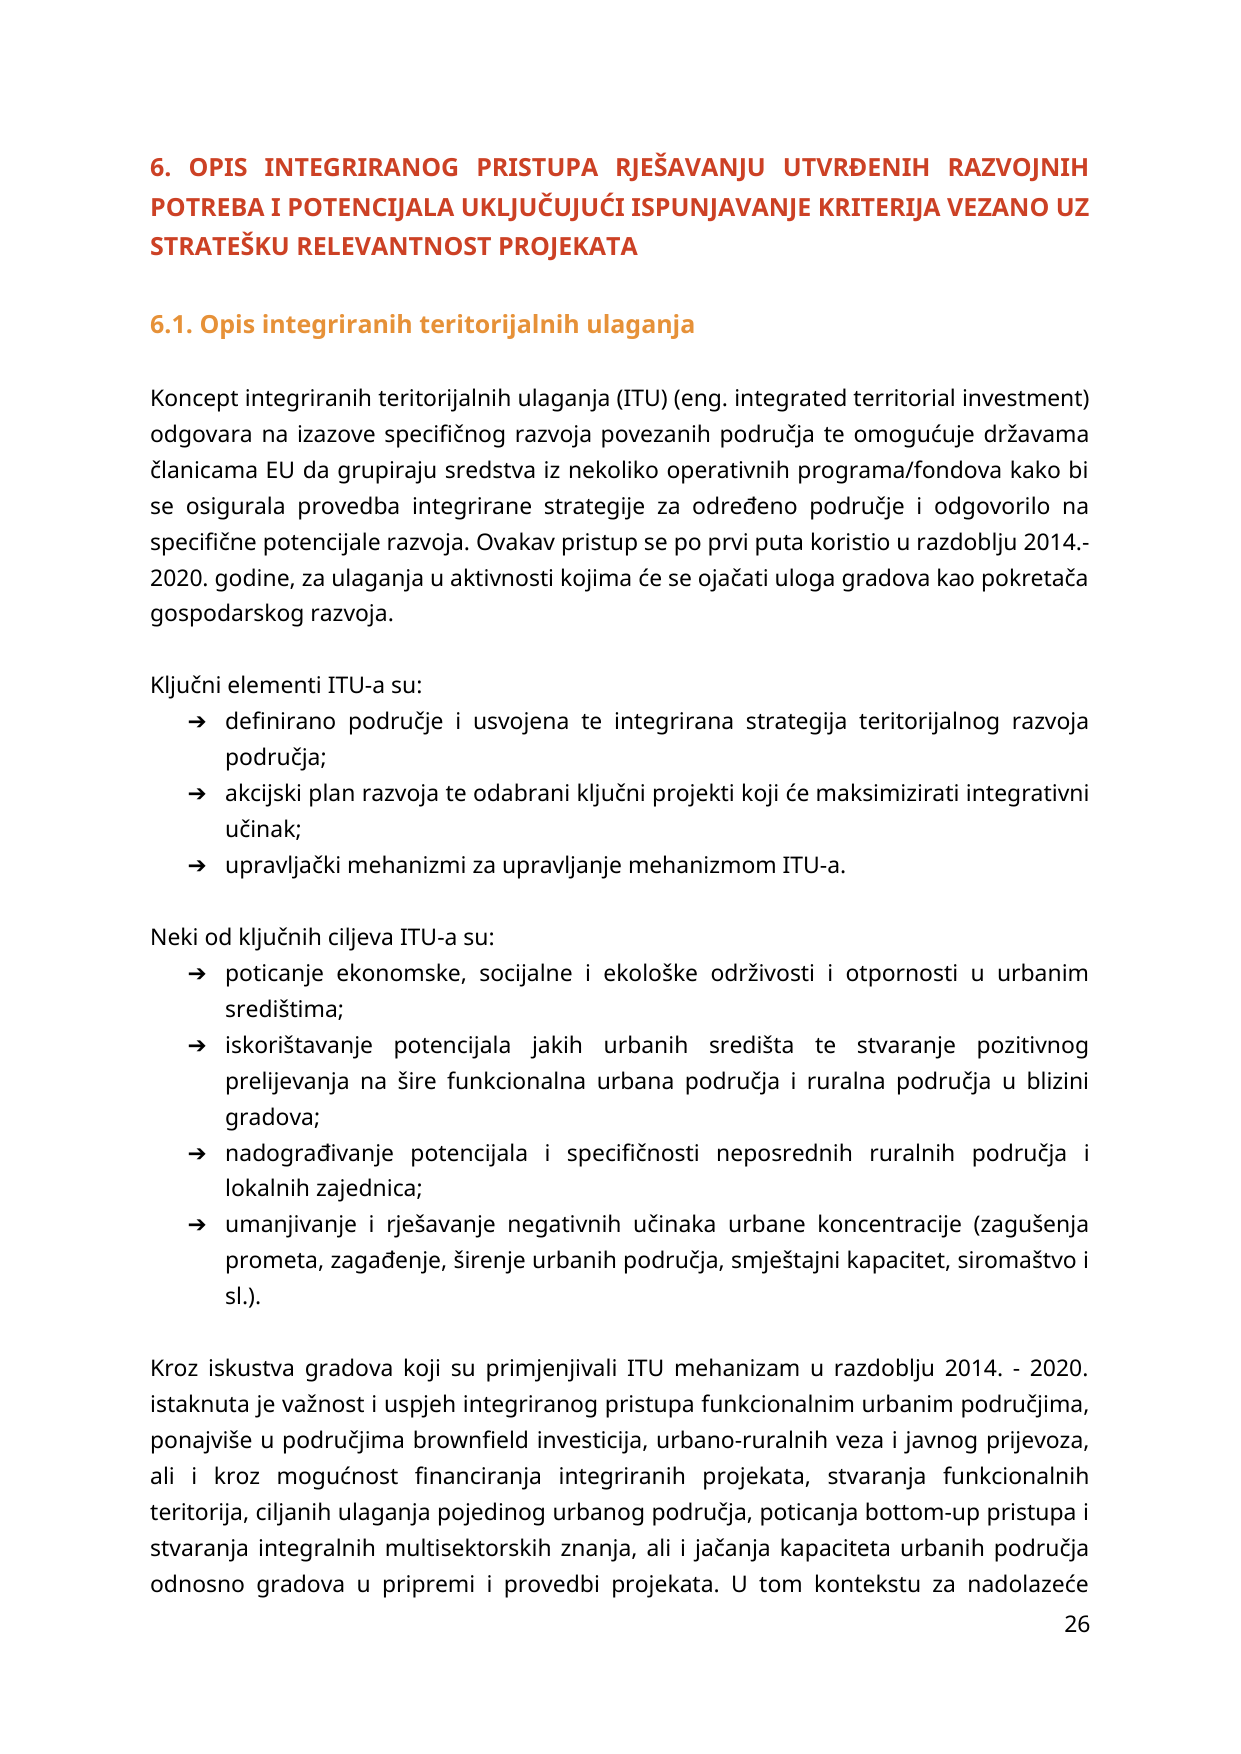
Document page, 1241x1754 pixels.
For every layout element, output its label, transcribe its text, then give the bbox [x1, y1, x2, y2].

list iskorištavanje potencijala jakih urbanih središta te stvaranje pozitivnog prelijevanja na šire funkcionalna urbana područja i ruralna područja u blizini gradova; [187, 1029, 1090, 1132]
list upravljački mehanizmi za upravljanje mehanizmom ITU-a. [187, 849, 1090, 880]
subtitle 6. OPIS INTEGRIRANOG PRISTUPA RJEŠAVANJU UTVRĐENIH RAZVOJNIH POTREBA I POTENCIJALA UKLJUČUJUĆI ISPUNJAVANJE KRITERIJA VEZANO UZ STRATEŠKU RELEVANTNOST PROJEKATA [150, 150, 1090, 262]
list nadograđivanje potencijala i specifičnosti neposrednih ruralnih područja i lokalnih zajednica; [187, 1136, 1090, 1204]
text Ključni elementi ITU-a su: [150, 669, 1090, 701]
list poticanje ekonomske, socijalne i ekološke održivosti i otpornosti u urbanim središtima; [187, 957, 1090, 1024]
subtitle 6.1. Opis integriranih teritorijalnih ulaganja [150, 307, 1090, 341]
list definirano područje i usvojena te integrirana strategija teritorijalnog razvoja područja; [187, 705, 1090, 772]
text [150, 1352, 1090, 1599]
list umanjivanje i rješavanje negativnih učinaka urbane koncentracije (zagušenja prometa, zagađenje, širenje urbanih područja, smještajni kapacitet, siromaštvo i sl.). [187, 1208, 1090, 1311]
text Neki od ključnih ciljeva ITU-a su: [150, 921, 1090, 952]
list akcijski plan razvoja te odabrani ključni projekti koji će maksimizirati integrativni učinak; [187, 777, 1090, 844]
text Koncept integriranih teritorijalnih ulaganja (ITU) (eng. integrated territorial investment) odgovara na izazove specifičnog razvoja povezanih područja te omogućuje državama članicama EU da grupiraju sredstva iz nekoliko operativnih programa/fondova kako bi se osigurala provedba integrirane strategije za određeno područje i odgovorilo na specifične potencijale razvoja. Ovakav pristup se po prvi puta koristio u razdoblju 2014.-2020. godine, za ulaganja u aktivnosti kojima će se ojačati uloga gradova kao pokretača gospodarskog razvoja. [150, 382, 1090, 629]
